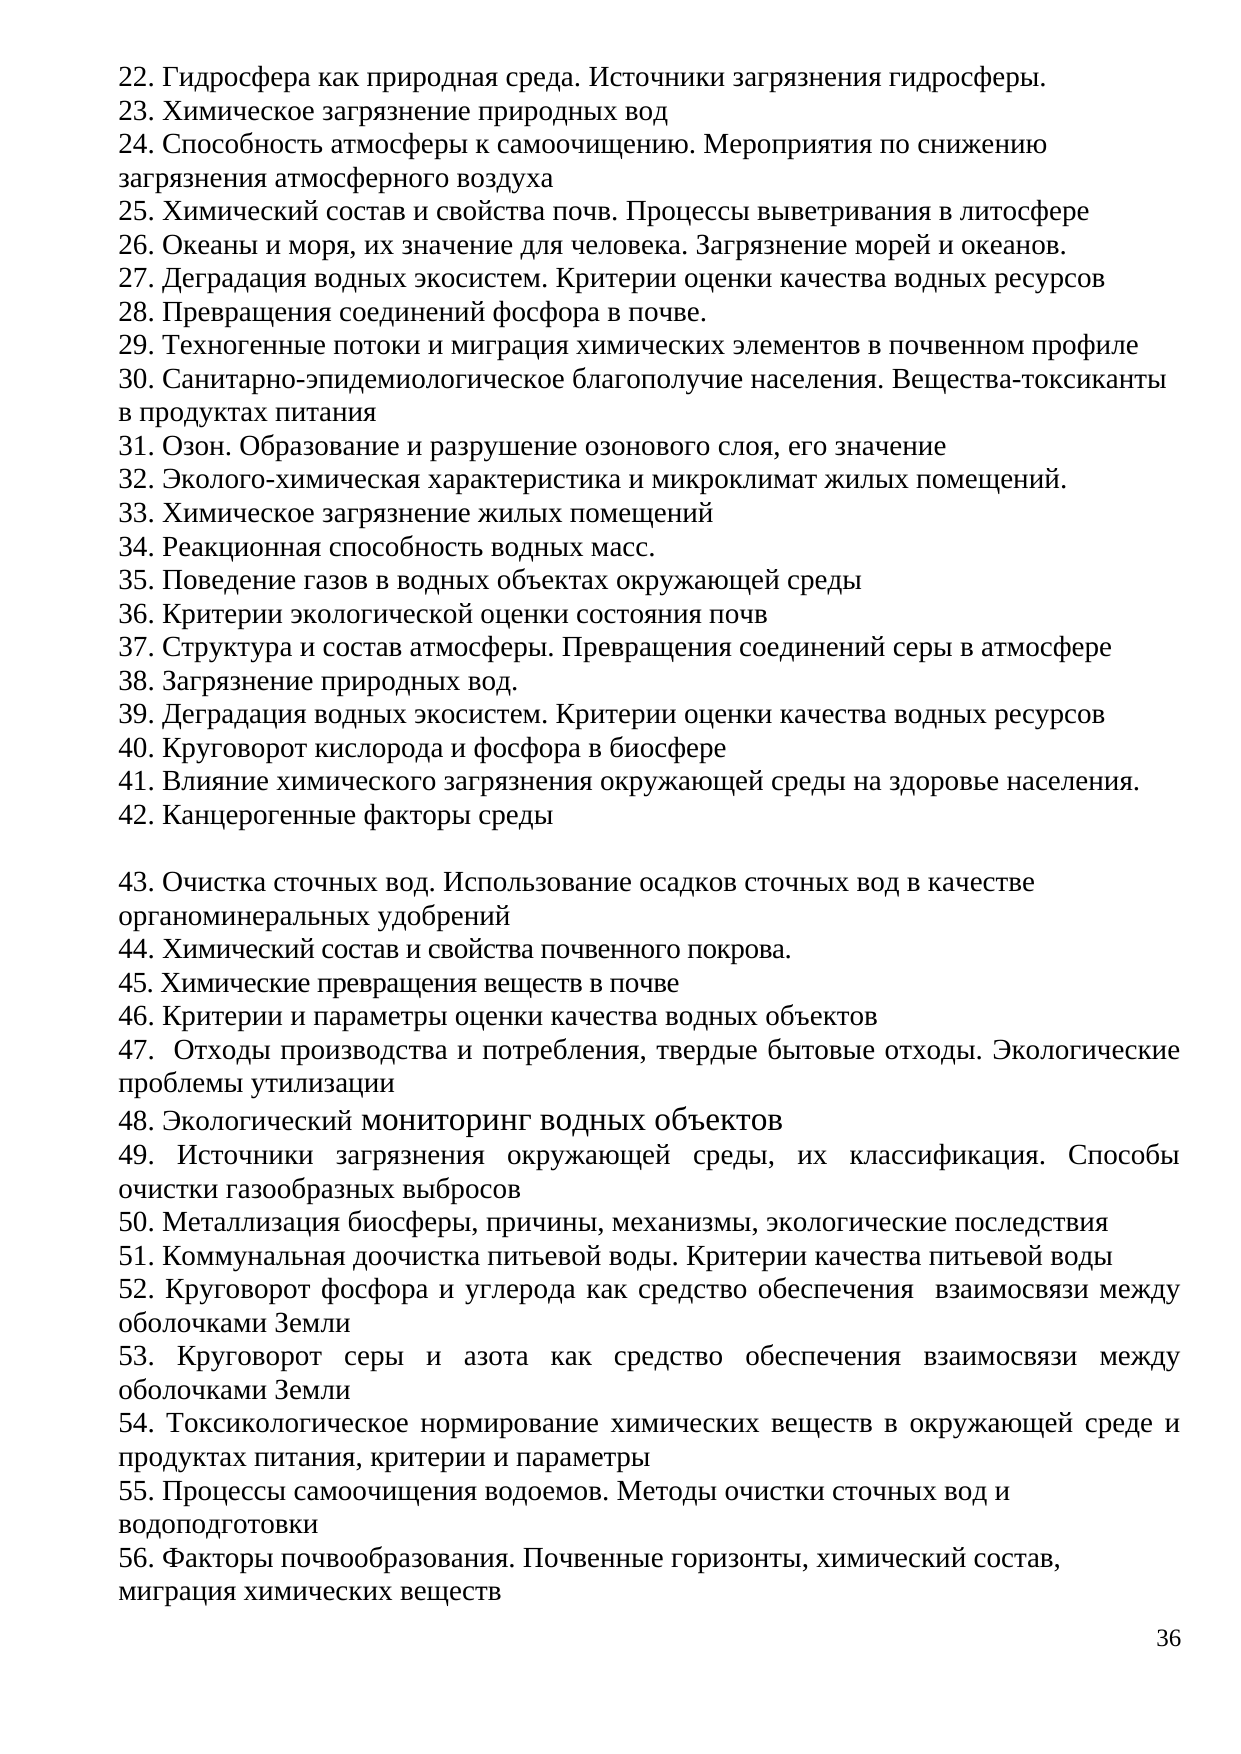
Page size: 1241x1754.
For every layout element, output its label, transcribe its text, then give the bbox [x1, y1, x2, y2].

text 55. Процессы самоочищения водоемов. Методы очистки сточных вод и водоподготовки [118, 1473, 1181, 1540]
text 35. Поведение газов в водных объектах окружающей среды [118, 562, 1181, 596]
text 29. Техногенные потоки и миграция химических элементов в почвенном профиле [118, 327, 1181, 361]
text 27. Деградация водных экосистем. Критерии оценки качества водных ресурсов [118, 260, 1181, 294]
text 46. Критерии и параметры оценки качества водных объектов [118, 998, 1181, 1032]
text 41. Влияние химического загрязнения окружающей среды на здоровье населения. 42. Канцерогенные факторы среды [118, 763, 1181, 831]
text 22. Гидросфера как природная среда. Источники загрязнения гидросферы. [118, 59, 1181, 93]
text 38. Загрязнение природных вод. [118, 663, 1181, 696]
text 43. Очистка сточных вод. Использование осадков сточных вод в качестве органоминеральных удобрений [118, 864, 1181, 931]
text 44. Химический состав и свойства почвенного покрова. [118, 931, 1181, 965]
text 53. Круговорот серы и азота как средство обеспечения взаимосвязи между оболочками Земли [118, 1338, 1181, 1406]
text 39. Деградация водных экосистем. Критерии оценки качества водных ресурсов [118, 696, 1181, 730]
text 26. Океаны и моря, их значение для человека. Загрязнение морей и океанов. [118, 227, 1181, 260]
text 25. Химический состав и свойства почв. Процессы выветривания в литосфере [118, 193, 1181, 227]
text 30. Санитарно-эпидемиологическое благополучие населения. Вещества-токсиканты в продуктах питания [118, 361, 1181, 428]
text 47. Отходы производства и потребления, твердые бытовые отходы. Экологические проблемы утилизации [118, 1032, 1181, 1099]
text 28. Превращения соединений фосфора в почве. [118, 294, 1181, 327]
text 56. Факторы почвообразования. Почвенные горизонты, химический состав, миграция химических веществ [118, 1540, 1181, 1607]
text 45. Химические превращения веществ в почве [118, 965, 1181, 998]
text 40. Круговорот кислорода и фосфора в биосфере [118, 730, 1181, 763]
text 51. Коммунальная доочистка питьевой воды. Критерии качества питьевой воды [118, 1238, 1181, 1271]
text 37. Структура и состав атмосферы. Превращения соединений серы в атмосфере [118, 629, 1181, 663]
text 31. Озон. Образование и разрушение озонового слоя, его значение [118, 428, 1181, 462]
text 54. Токсикологическое нормирование химических веществ в окружающей среде и продуктах питания, критерии и параметры [118, 1406, 1181, 1473]
text 49. Источники загрязнения окружающей среды, их классификация. Способы очистки газообразных выбросов [118, 1137, 1181, 1204]
text 48. Экологический мониторинг водных объектов [118, 1099, 1181, 1137]
text 50. Металлизация биосферы, причины, механизмы, экологические последствия [118, 1204, 1181, 1238]
text 23. Химическое загрязнение природных вод [118, 93, 1181, 126]
text 36. Критерии экологической оценки состояния почв [118, 596, 1181, 629]
text 34. Реакционная способность водных масс. [118, 529, 1181, 562]
text 52. Круговорот фосфора и углерода как средство обеспечения взаимосвязи между оболочками Земли [118, 1271, 1181, 1338]
text 33. Химическое загрязнение жилых помещений [118, 495, 1181, 529]
text 32. Эколого-химическая характеристика и микроклимат жилых помещений. [118, 462, 1181, 495]
text 24. Способность атмосферы к самоочищению. Мероприятия по снижению загрязнения атмосферного воздуха [118, 126, 1181, 193]
